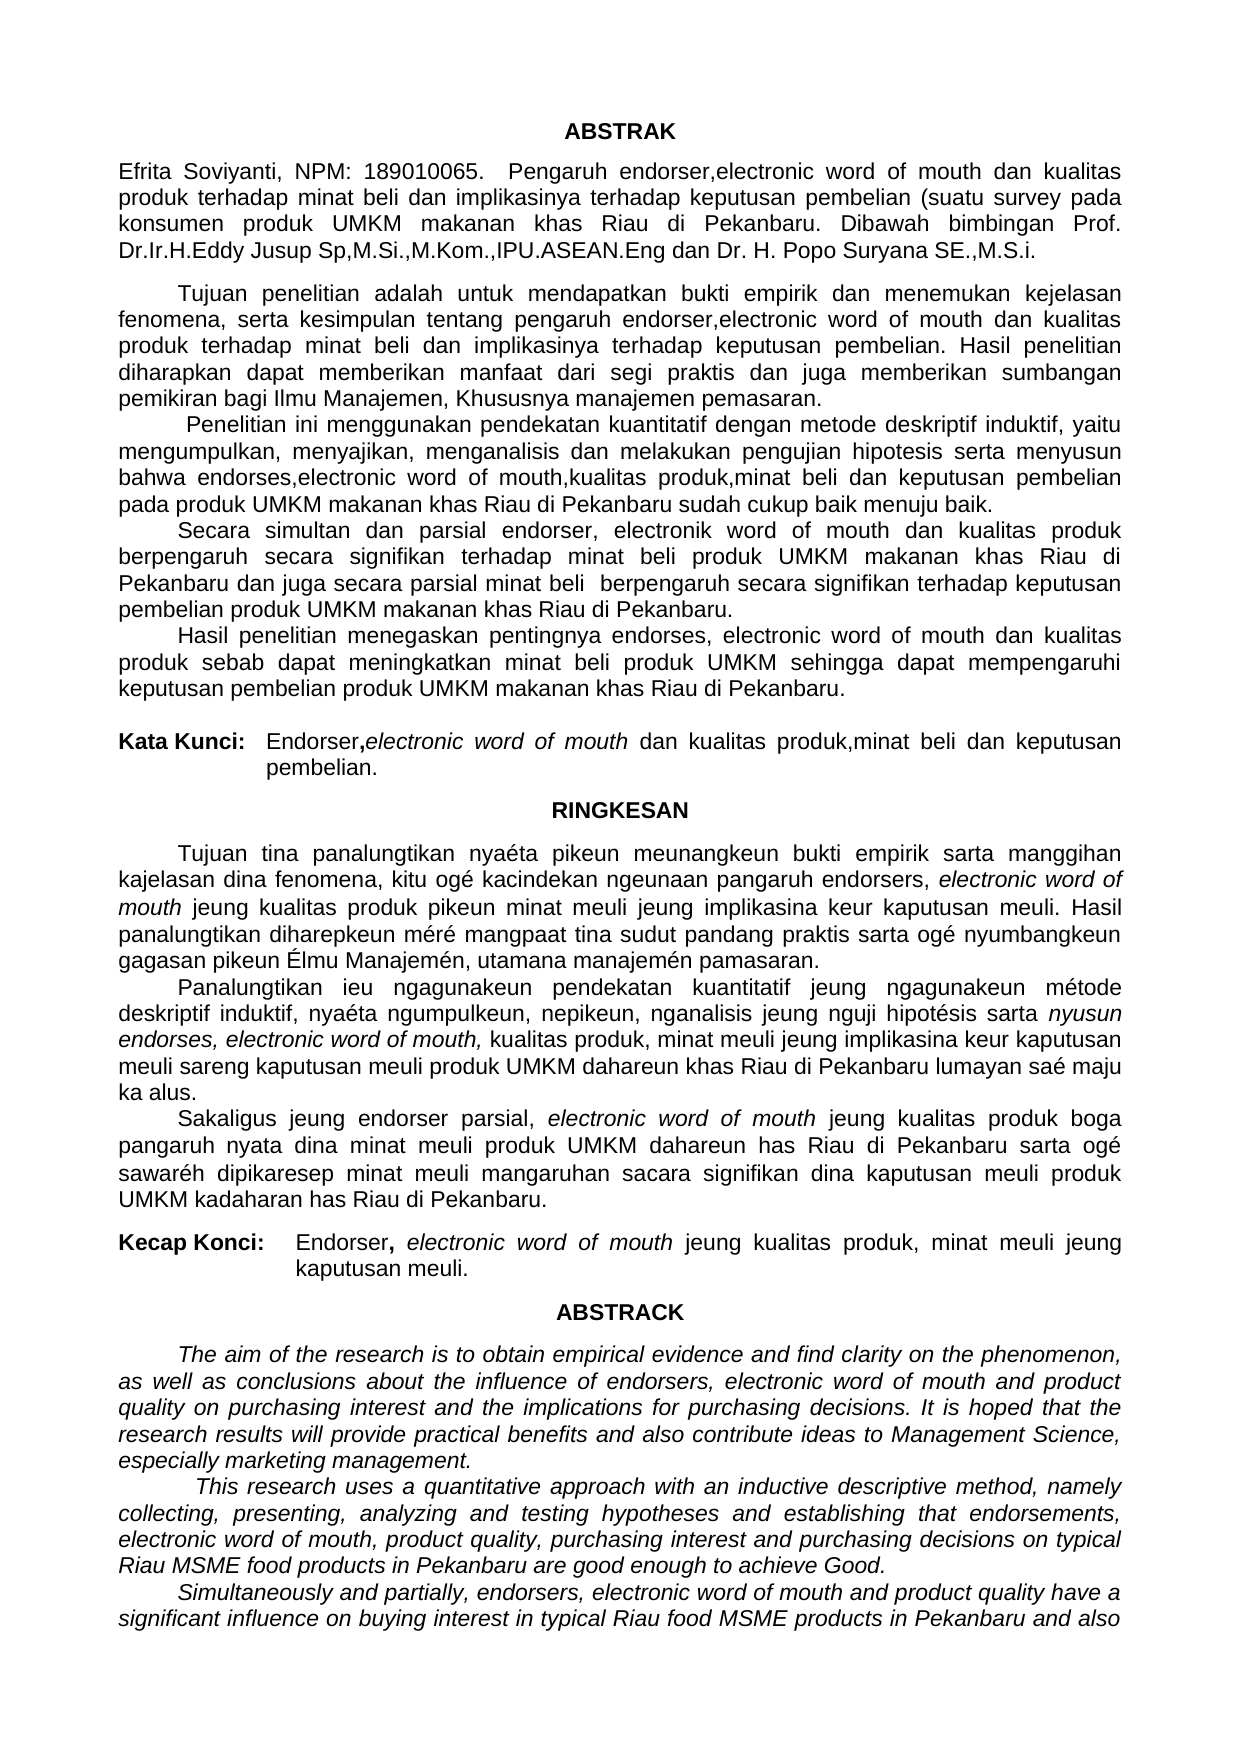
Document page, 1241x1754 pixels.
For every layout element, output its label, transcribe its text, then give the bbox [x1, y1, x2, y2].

text ABSTRAK [118, 118, 1122, 144]
text Tujuan tina panalungtikan nyaéta pikeun meunangkeun bukti empirik sarta manggihan kajelasan dina fenomena, kitu ogé kacindekan ngeunaan pangaruh endorsers, electronic word of mouth jeung kualitas produk pikeun minat meuli jeung implikasina keur kaputusan meuli. Hasil panalungtikan diharepkeun méré mangpaat tina sudut pandang praktis sarta ogé nyumbangkeun gagasan pikeun Élmu Manajemén, utamana manajemén pamasaran. [118, 840, 1122, 973]
text Sakaligus jeung endorser parsial, electronic word of mouth jeung kualitas produk boga pangaruh nyata dina minat meuli produk UMKM dahareun has Riau di Pekanbaru sarta ogé sawaréh dipikaresep minat meuli mangaruhan sacara signifikan dina kaputusan meuli produk UMKM kadaharan has Riau di Pekanbaru. [118, 1105, 1122, 1212]
text Secara simultan dan parsial endorser, electronik word of mouth dan kualitas produk berpengaruh secara signifikan terhadap minat beli produk UMKM makanan khas Riau di Pekanbaru dan juga secara parsial minat beli berpengaruh secara signifikan terhadap keputusan pembelian produk UMKM makanan khas Riau di Pekanbaru. [118, 517, 1122, 622]
text This research uses a quantitative approach with an inductive descriptive method, namely collecting, presenting, analyzing and testing hypotheses and establishing that endorsements, electronic word of mouth, product quality, purchasing interest and purchasing decisions on typical Riau MSME food products in Pekanbaru are good enough to achieve Good. [118, 1473, 1122, 1579]
text Panalungtikan ieu ngagunakeun pendekatan kuantitatif jeung ngagunakeun métode deskriptif induktif, nyaéta ngumpulkeun, nepikeun, nganalisis jeung nguji hipotésis sarta nyusun endorses, electronic word of mouth, kualitas produk, minat meuli jeung implikasina keur kaputusan meuli sareng kaputusan meuli produk UMKM dahareun khas Riau di Pekanbaru lumayan saé maju ka alus. [118, 973, 1122, 1105]
text Penelitian ini menggunakan pendekatan kuantitatif dengan metode deskriptif induktif, yaitu mengumpulkan, menyajikan, menganalisis dan melakukan pengujian hipotesis serta menyusun bahwa endorses,electronic word of mouth,kualitas produk,minat beli dan keputusan pembelian pada produk UMKM makanan khas Riau di Pekanbaru sudah cukup baik menuju baik. [118, 411, 1122, 517]
text Efrita Soviyanti, NPM: 189010065. Pengaruh endorser,electronic word of mouth dan kualitas produk terhadap minat beli dan implikasinya terhadap keputusan pembelian (suatu survey pada konsumen produk UMKM makanan khas Riau di Pekanbaru. Dibawah bimbingan Prof. Dr.Ir.H.Eddy Jusup Sp,M.Si.,M.Kom.,IPU.ASEAN.Eng dan Dr. H. Popo Suryana SE.,M.S.i. [118, 158, 1122, 263]
text ABSTRACK [118, 1298, 1122, 1325]
text The aim of the research is to obtain empirical evidence and find clarity on the phenomenon, as well as conclusions about the influence of endorsers, electronic word of mouth and product quality on purchasing interest and the implications for purchasing decisions. It is hoped that the research results will provide practical benefits and also contribute ideas to Management Science, especially marketing management. [118, 1341, 1122, 1473]
text Kecap Konci: Endorser, electronic word of mouth jeung kualitas produk, minat meuli jeung kaputusan meuli. [118, 1229, 1122, 1282]
text Kata Kunci: Endorser,electronic word of mouth dan kualitas produk,minat beli dan keputusan pembelian. [118, 728, 1122, 780]
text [118, 1579, 1122, 1631]
text RINGKESAN [118, 797, 1122, 823]
text Tujuan penelitian adalah untuk mendapatkan bukti empirik dan menemukan kejelasan fenomena, serta kesimpulan tentang pengaruh endorser,electronic word of mouth dan kualitas produk terhadap minat beli dan implikasinya terhadap keputusan pembelian. Hasil penelitian diharapkan dapat memberikan manfaat dari segi praktis dan juga memberikan sumbangan pemikiran bagi Ilmu Manajemen, Khususnya manajemen pemasaran. [118, 280, 1122, 411]
text Hasil penelitian menegaskan pentingnya endorses, electronic word of mouth dan kualitas produk sebab dapat meningkatkan minat beli produk UMKM sehingga dapat mempengaruhi keputusan pembelian produk UMKM makanan khas Riau di Pekanbaru. [118, 622, 1122, 701]
